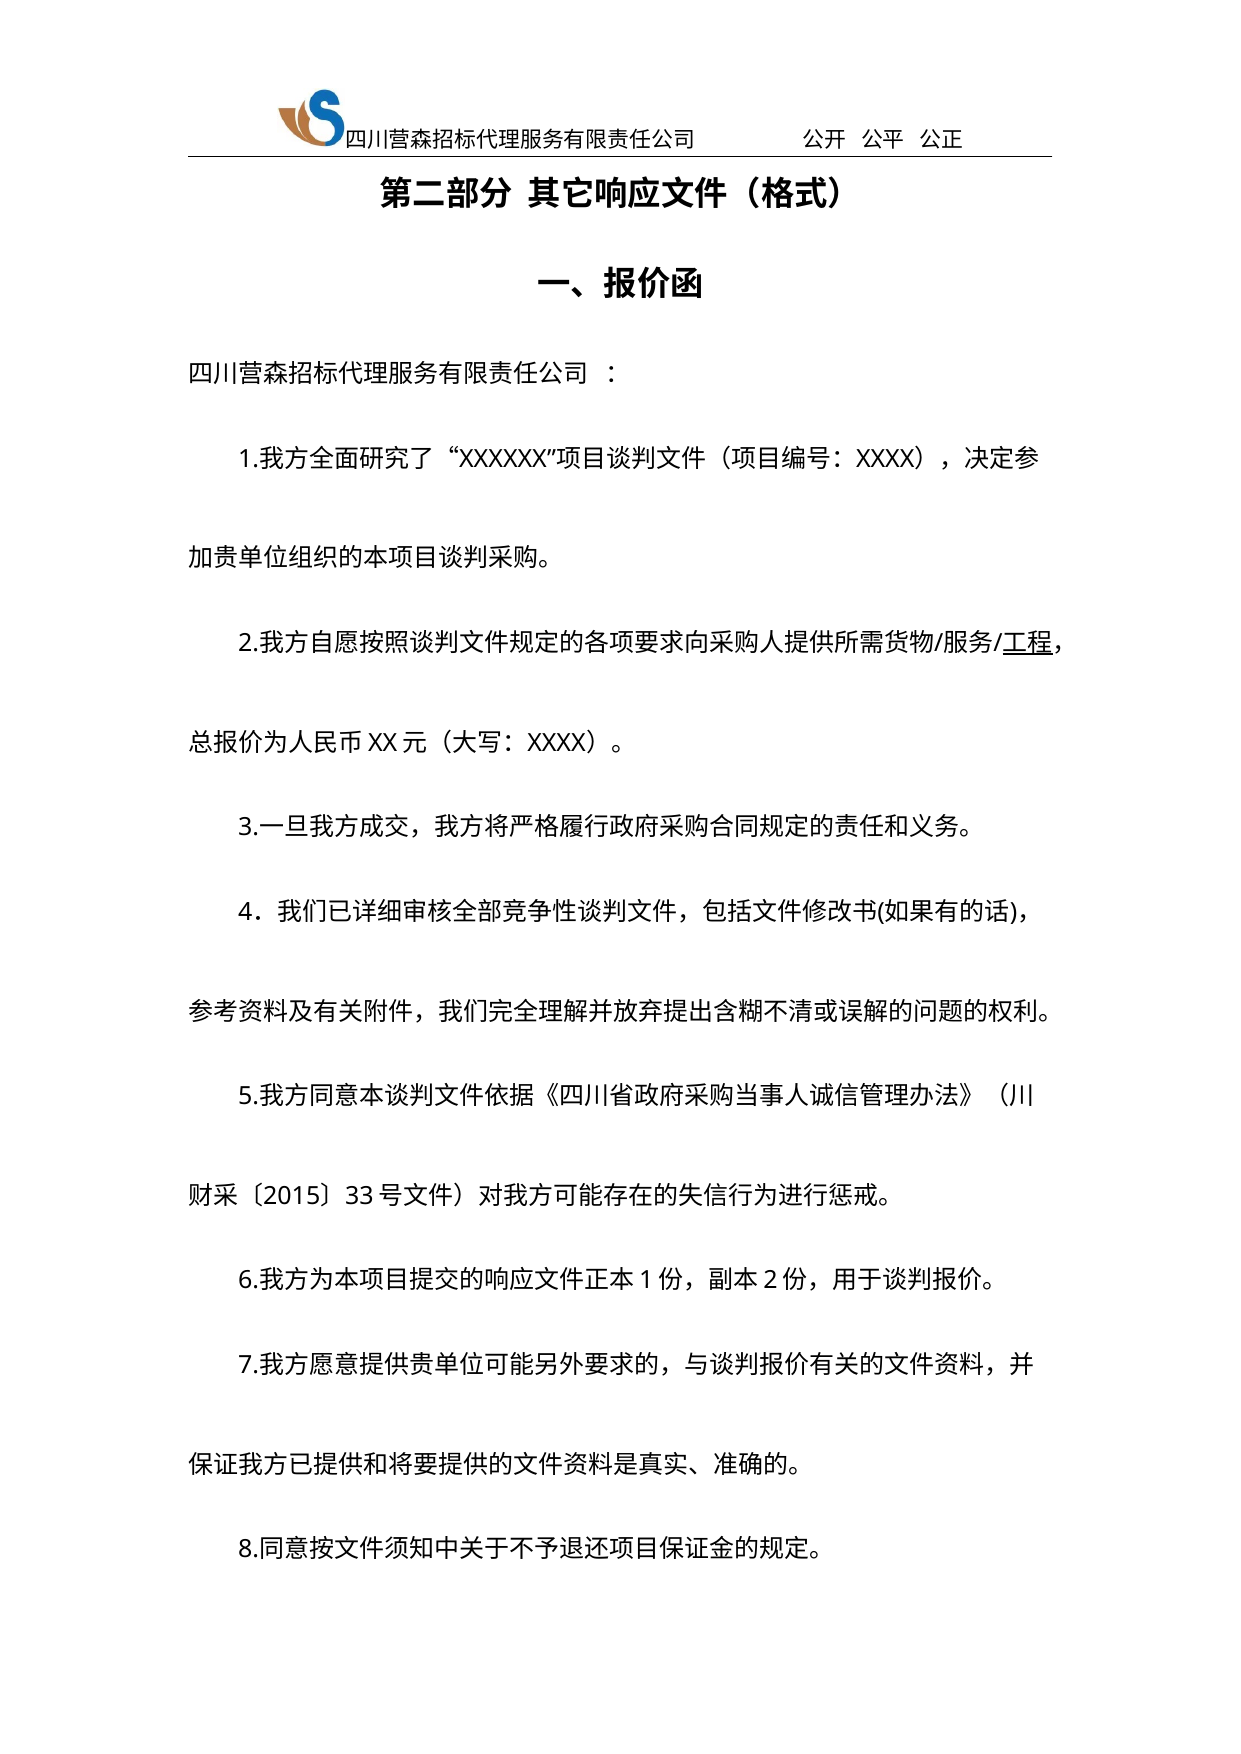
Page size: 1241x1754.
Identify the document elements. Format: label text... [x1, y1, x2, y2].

text 7.我方愿意提供贵单位可能另外要求的，与谈判报价有关的文件资料，并保证我方已提供和将要提供的文件资料是真实、准确的。 [188, 1329, 1052, 1496]
subtitle 一、报价函 [188, 248, 1052, 314]
text 1.我方全面研究了“XXXXXX”项目谈判文件（项目编号：XXXX），决定参加贵单位组织的本项目谈判采购。 [188, 423, 1052, 589]
text 8.同意按文件须知中关于不予退还项目保证金的规定。 [188, 1514, 1052, 1580]
text 2.我方自愿按照谈判文件规定的各项要求向采购人提供所需货物/服务/工程，总报价为人民币XX元（大写：XXXX）。 [188, 607, 1052, 773]
text 3.一旦我方成交，我方将严格履行政府采购合同规定的责任和义务。 [188, 792, 1052, 858]
text 4．我们已详细审核全部竞争性谈判文件，包括文件修改书(如果有的话)，参考资料及有关附件，我们完全理解并放弃提出含糊不清或误解的问题的权利。 [188, 876, 1052, 1042]
text 6.我方为本项目提交的响应文件正本1份，副本2份，用于谈判报价。 [188, 1245, 1052, 1311]
picture [277, 88, 345, 148]
subtitle 第二部分 其它响应文件（格式） [188, 157, 1052, 224]
text 四川营森招标代理服务有限责任公司 ： [188, 338, 1052, 405]
text 5.我方同意本谈判文件依据《四川省政府采购当事人诚信管理办法》（川财采〔2015〕33号文件）对我方可能存在的失信行为进行惩戒。 [188, 1061, 1052, 1227]
